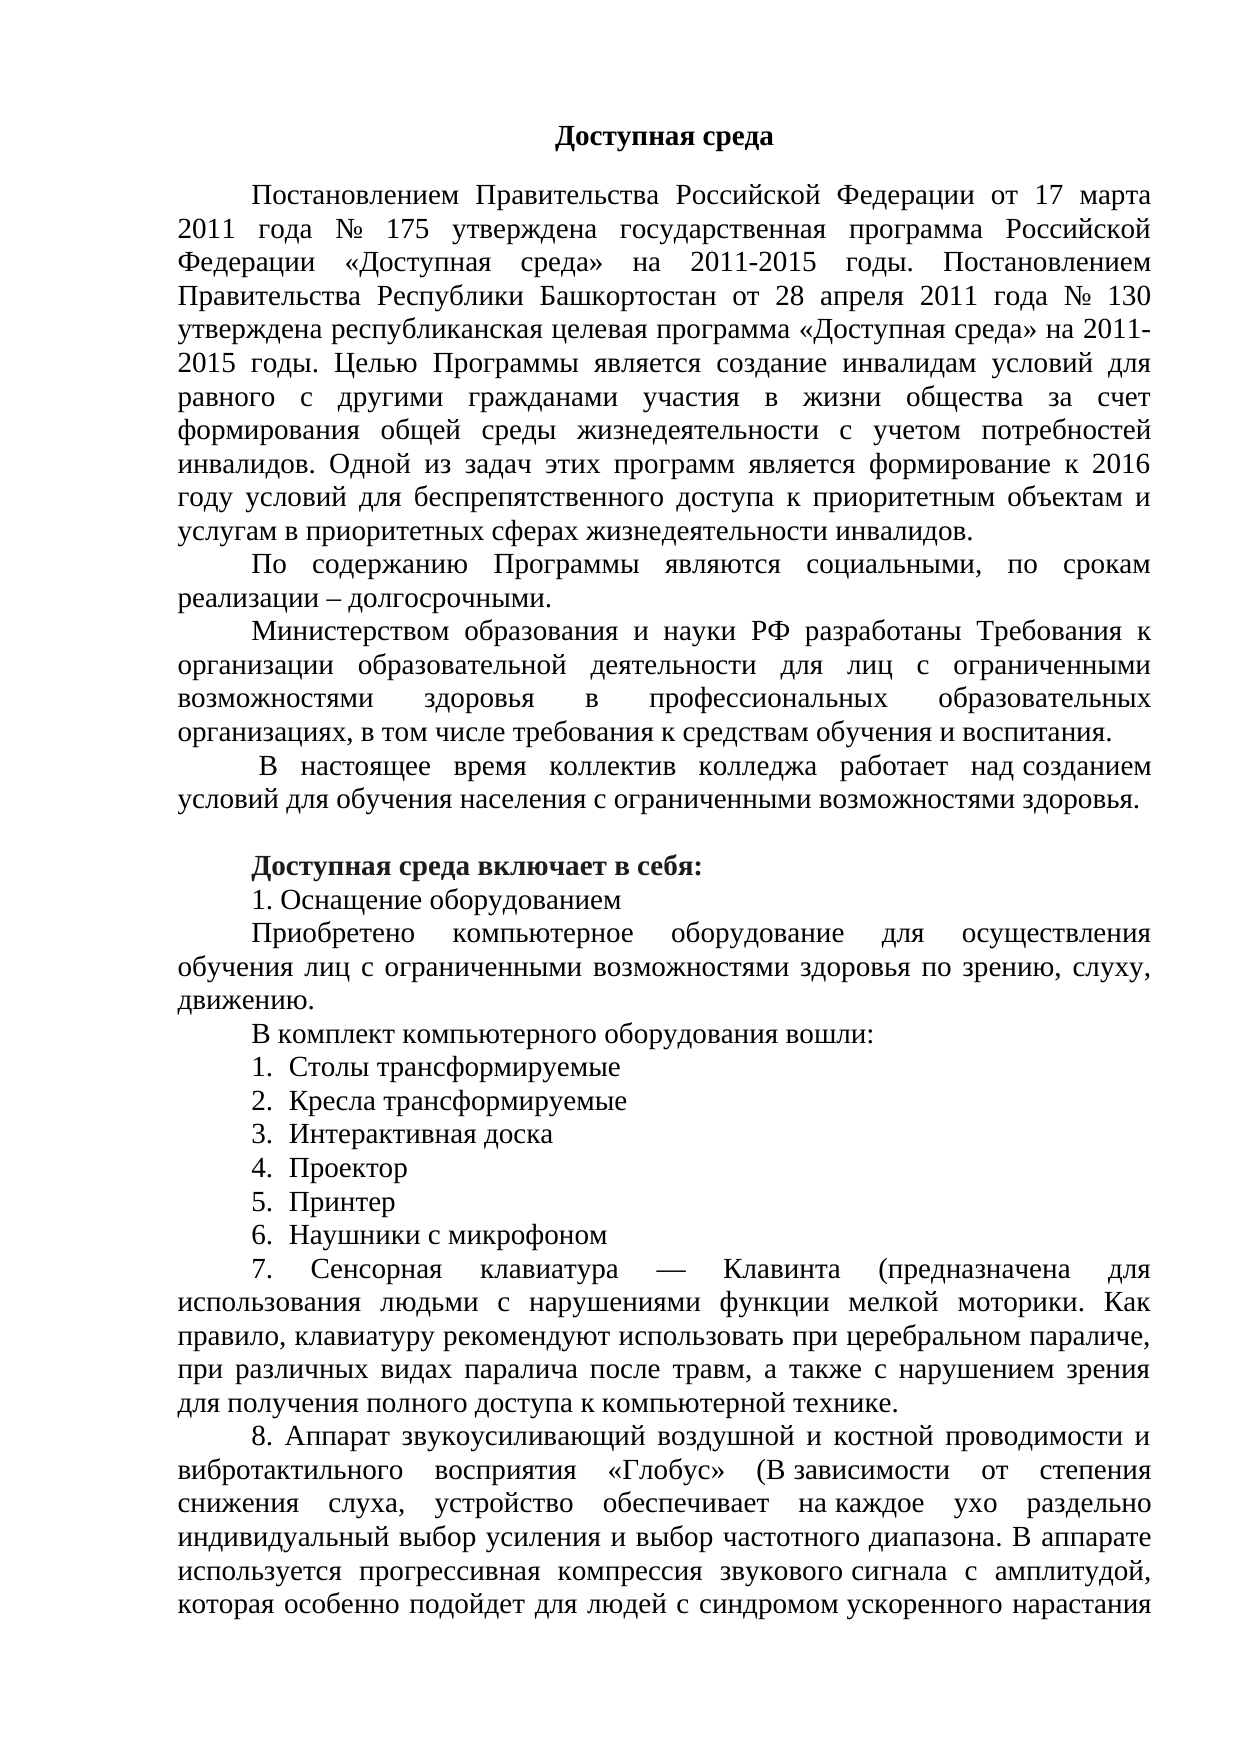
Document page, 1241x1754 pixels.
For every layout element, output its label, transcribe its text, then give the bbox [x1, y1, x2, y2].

text Министерством образования и науки РФ разработаны Требования к организации образовательной деятельности для лиц с ограниченными возможностями здоровья в профессиональных образовательных организациях, в том числе требования к средствам обучения и воспитания. [177, 613, 1152, 748]
text Постановлением Правительства Российской Федерации от 17 марта 2011 года № 175 утверждена государственная программа Российской Федерации «Доступная среда» на 2011-2015 годы. Постановлением Правительства Республики Башкортостан от 28 апреля 2011 года № 130 утверждена республиканская целевая программа «Доступная среда» на 2011-2015 годы. Целью Программы является создание инвалидам условий для равного с другими гражданами участия в жизни общества за счет формирования общей среды жизнедеятельности с учетом потребностей инвалидов. Одной из задач этих программ является формирование к 2016 году условий для беспрепятственного доступа к приоритетным объектам и услугам в приоритетных сферах жизнедеятельности инвалидов. [177, 177, 1152, 546]
list Принтер [251, 1184, 1152, 1217]
text Приобретено компьютерное оборудование для осуществления обучения лиц с ограниченными возможностями здоровья по зрению, слуху, движению. [177, 915, 1152, 1016]
text Доступная среда включает в себя: [177, 848, 1152, 882]
text Доступная среда [177, 118, 1152, 152]
text По содержанию Программы являются социальными, по срокам реализации – долгосрочными. [177, 546, 1152, 613]
text 1. Оснащение оборудованием [177, 882, 1152, 915]
list Кресла трансформируемые [251, 1083, 1152, 1117]
text 7. Сенсорная клавиатура — Клавинта (предназначена для использования людьми с нарушениями функции мелкой моторики. Как правило, клавиатуру рекомендуют использовать при церебральном параличе, при различных видах паралича после травм, а также с нарушением зрения для получения полного доступа к компьютерной технике. [177, 1251, 1152, 1418]
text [177, 1418, 1152, 1620]
text В комплект компьютерного оборудования вошли: [177, 1016, 1152, 1049]
list Интерактивная доска [251, 1117, 1152, 1150]
list Столы трансформируемые [251, 1049, 1152, 1083]
text В настоящее время коллектив колледжа работает над созданием условий для обучения населения с ограниченными возможностями здоровья. [177, 748, 1152, 815]
list Проектор [251, 1150, 1152, 1184]
list Наушники с микрофоном [251, 1217, 1152, 1251]
